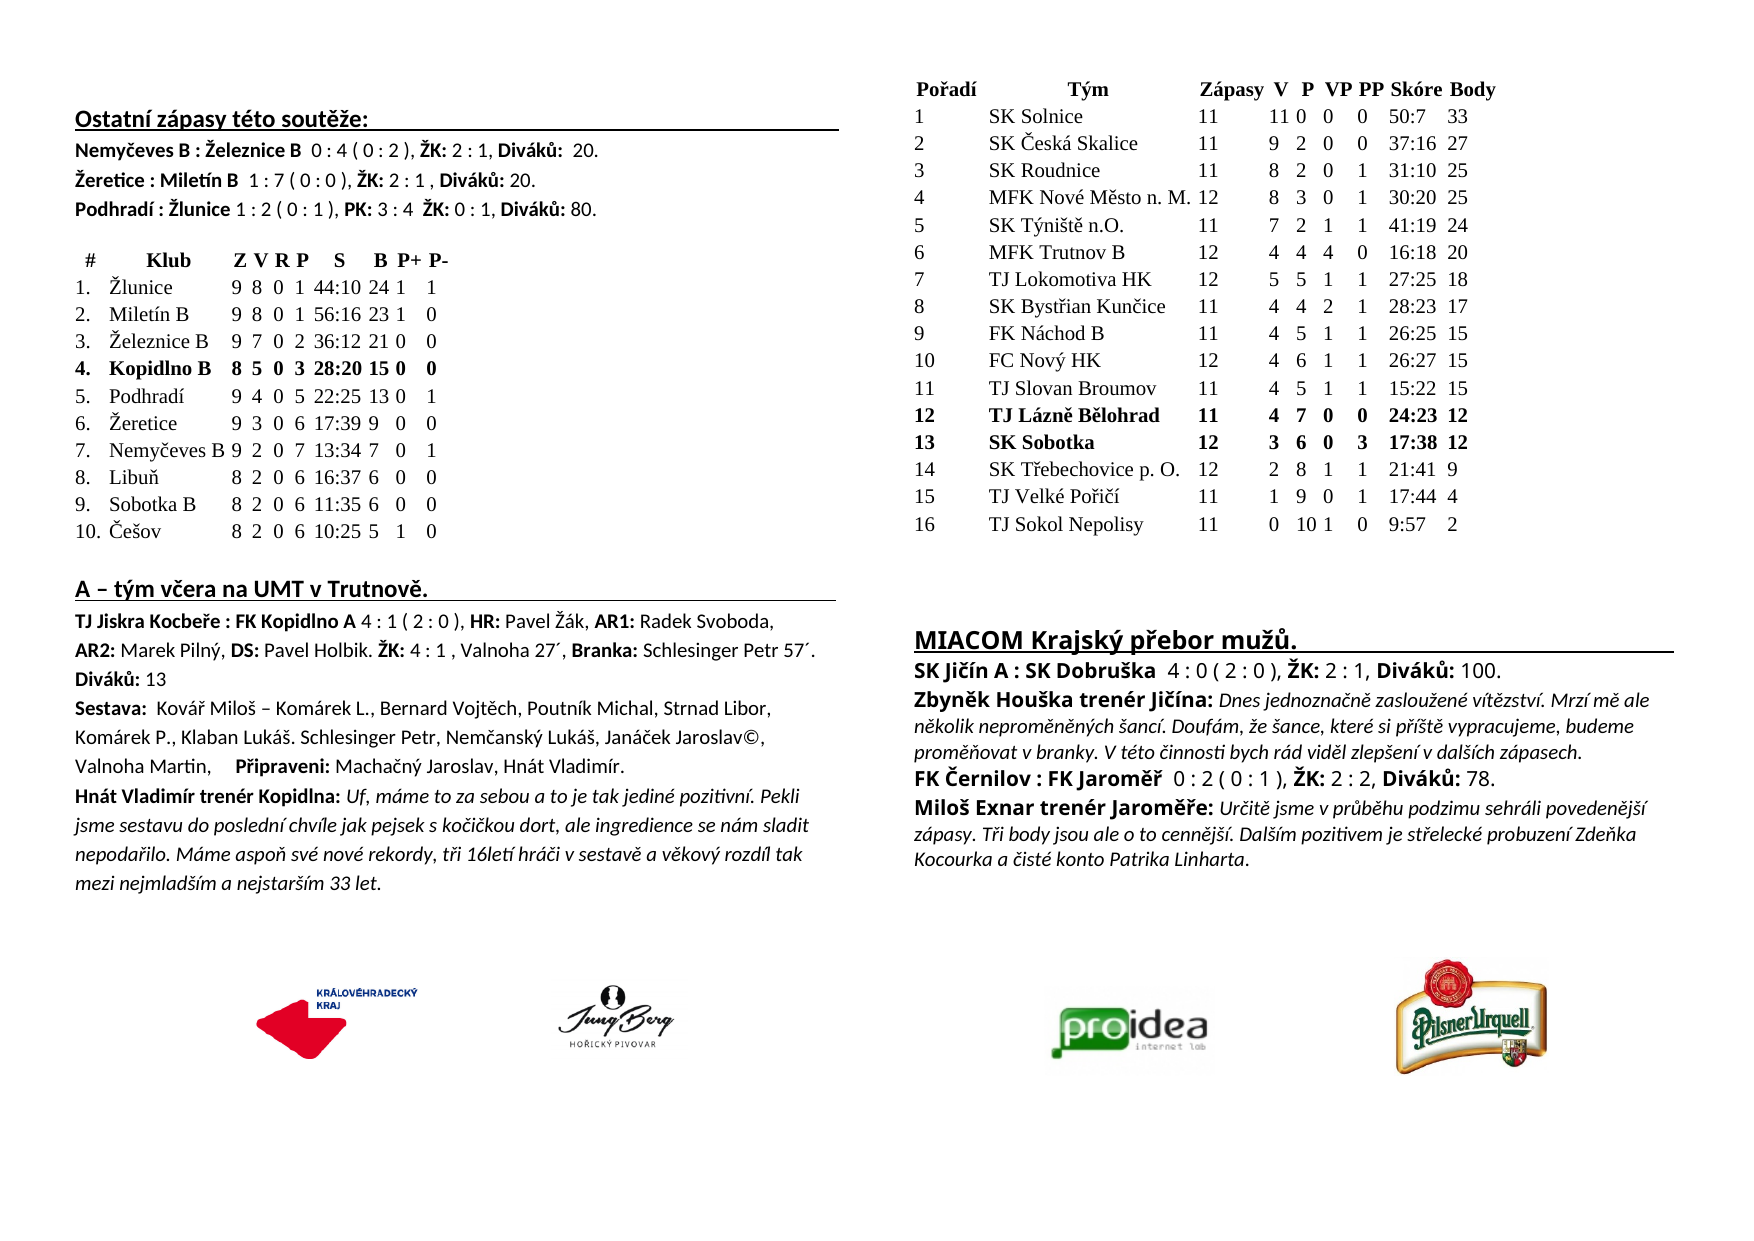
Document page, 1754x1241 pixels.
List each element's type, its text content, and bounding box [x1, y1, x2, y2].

table_cell 0 [1355, 129, 1387, 157]
table_header V [1267, 75, 1294, 102]
table_cell 33 [1446, 102, 1500, 129]
table_cell 0 [425, 300, 452, 328]
table_cell 5 [912, 211, 980, 238]
table_cell 21:41 [1387, 456, 1446, 483]
table_cell 1 [394, 273, 425, 300]
table_cell 8 [230, 464, 250, 491]
table_cell Češov [107, 518, 230, 545]
table_cell 17:38 [1387, 429, 1446, 456]
table_cell 56:16 [312, 300, 367, 328]
table_cell [980, 320, 987, 347]
table_cell 13 [367, 382, 394, 409]
table_cell 0 [1294, 102, 1321, 129]
table_cell 2 [1446, 510, 1500, 537]
table_cell 8 [250, 300, 271, 328]
table_cell 11 [1196, 483, 1267, 510]
table_cell 9 [1294, 483, 1321, 510]
table_cell 8 [250, 273, 271, 300]
table_cell 1 [1355, 293, 1387, 320]
table_cell 0 [271, 328, 293, 355]
table_cell 2 [250, 518, 271, 545]
table_cell 25 [1446, 184, 1500, 211]
table_cell 3 [1294, 184, 1321, 211]
table_cell 1 [394, 300, 425, 328]
table_cell 6 [293, 409, 312, 436]
table_header P [293, 246, 312, 273]
table_cell 11:35 [312, 491, 367, 518]
table_cell 2 [250, 464, 271, 491]
table_cell 9 [230, 436, 250, 463]
table_cell 11 [1196, 510, 1267, 537]
table_cell 4 [1294, 238, 1321, 265]
table_cell 0 [271, 436, 293, 463]
table_cell 25 [1446, 157, 1500, 184]
table_header PP [1355, 75, 1387, 102]
table_cell 1 [1355, 157, 1387, 184]
table_cell 0 [394, 491, 425, 518]
table_cell Libuň [107, 464, 230, 491]
table_cell 0 [271, 464, 293, 491]
table_cell 0 [425, 328, 452, 355]
table_cell [980, 157, 987, 184]
table_cell 36:12 [312, 328, 367, 355]
table_cell 15 [367, 355, 394, 382]
table_cell Miletín B [107, 300, 230, 328]
table_cell 0 [1321, 157, 1355, 184]
table_cell SK Roudnice [987, 157, 1196, 184]
table_cell 9 [230, 328, 250, 355]
table_cell TJ Sokol Nepolisy [987, 510, 1196, 537]
table_cell 2 [1294, 157, 1321, 184]
table_cell 0 [1321, 483, 1355, 510]
table_cell 1. [74, 273, 107, 300]
table_cell 3 [1355, 429, 1387, 456]
table_cell SK Sobotka [987, 429, 1196, 456]
table_cell 0 [1321, 401, 1355, 428]
table_cell 5 [293, 382, 312, 409]
table_cell 4 [1294, 293, 1321, 320]
table_cell 0 [1355, 401, 1387, 428]
table_cell 12 [1446, 429, 1500, 456]
table_cell 15:22 [1387, 374, 1446, 401]
table_cell [980, 184, 987, 211]
table_cell 7 [293, 436, 312, 463]
table_cell 2 [250, 436, 271, 463]
table_cell SK Solnice [987, 102, 1196, 129]
table_cell 9 [230, 409, 250, 436]
table_cell 15 [1446, 374, 1500, 401]
table_cell MFK Nové Město n. M. [987, 184, 1196, 211]
table_cell [980, 238, 987, 265]
table_cell 41:19 [1387, 211, 1446, 238]
text A – tým včera na UMT v Trutnově. TJ Jiskra Kocbeře : FK Kopidlno A 4 : 1 ( 2 : 0 ), HR: Pavel Žák, AR1: Radek Svoboda, AR2: Marek Pilný, DS: Pavel Holbik. ŽK: 4 : 1 , Valnoha 27´, Branka: Schlesinger Petr 57´. Diváků: 13 Sestava: Kovář Miloš – Komárek L., Bernard Vojtěch, Poutník Michal, Strnad Libor, Komárek P., Klaban Lukáš. Schlesinger Petr, Nemčanský Lukáš, Janáček Jaroslav©, Valnoha Martin, Připraveni: Machačný Jaroslav, Hnát Vladimír. Hnát Vladimír trenér Kopidlna: Uf, máme to za sebou a to je tak jediné pozitivní. Pekli jsme sestavu do poslední chvíle jak pejsek s kočičkou dort, ale ingredience se nám sladit nepodařilo. Máme aspoň své nové rekordy, tři 16letí hráči v sestavě a věkový rozdíl tak mezi nejmladším a nejstarším 33 let. [75, 573, 840, 896]
table_cell 5 [367, 518, 394, 545]
table_cell 5 [250, 355, 271, 382]
table_cell 2 [1267, 456, 1294, 483]
table_cell 11 [1196, 211, 1267, 238]
table_cell 11 [1196, 157, 1267, 184]
table_cell SK Česká Skalice [987, 129, 1196, 157]
table_cell 50:7 [1387, 102, 1446, 129]
table_cell 4 [1446, 483, 1500, 510]
table_header S [312, 246, 367, 273]
table_header V [250, 246, 271, 273]
table_cell 3 [293, 355, 312, 382]
table_cell 27:25 [1387, 265, 1446, 292]
table_cell 0 [1321, 129, 1355, 157]
table_cell 10 [912, 347, 980, 374]
table_cell 0 [425, 518, 452, 545]
table_cell 2. [74, 300, 107, 328]
table_cell 16:18 [1387, 238, 1446, 265]
table_cell 6 [367, 491, 394, 518]
table_cell 17:39 [312, 409, 367, 436]
table_cell 4 [1267, 347, 1294, 374]
table_cell 4 [1321, 238, 1355, 265]
table_cell 26:27 [1387, 347, 1446, 374]
table_header R [271, 246, 293, 273]
table_cell 6 [367, 464, 394, 491]
text Ostatní zápasy této soutěže: Nemyčeves B : Železnice B 0 : 4 ( 0 : 2 ), ŽK: 2 : 1, Diváků: 20. Žeretice : Miletín B 1 : 7 ( 0 : 0 ), ŽK: 2 : 1 , Diváků: 20. Podhradí : Žlunice 1 : 2 ( 0 : 1 ), PK: 3 : 4 ŽK: 0 : 1, Diváků: 80. [75, 103, 840, 221]
table_cell 0 [271, 518, 293, 545]
table_cell 30:20 [1387, 184, 1446, 211]
table_cell 4 [1267, 401, 1294, 428]
table_cell 28:20 [312, 355, 367, 382]
table_cell Nemyčeves B [107, 436, 230, 463]
table_cell 23 [367, 300, 394, 328]
table_cell 1 [1355, 347, 1387, 374]
table_cell 1 [1321, 320, 1355, 347]
table_cell 15 [1446, 347, 1500, 374]
table_cell 0 [1355, 238, 1387, 265]
table_cell 2 [250, 491, 271, 518]
table_cell 37:16 [1387, 129, 1446, 157]
table_cell 9 [1446, 456, 1500, 483]
table_cell 13:34 [312, 436, 367, 463]
table_cell Podhradí [107, 382, 230, 409]
table_cell 1 [912, 102, 980, 129]
table_cell [980, 429, 987, 456]
table_cell [980, 374, 987, 401]
table_cell 15 [912, 483, 980, 510]
table_cell 1 [425, 273, 452, 300]
table_cell 5 [1294, 320, 1321, 347]
table_cell 24 [1446, 211, 1500, 238]
table_cell 1 [293, 300, 312, 328]
table_cell 11 [912, 374, 980, 401]
table_cell 4 [1267, 293, 1294, 320]
table_cell Žlunice [107, 273, 230, 300]
table_cell SK Bystřian Kunčice [987, 293, 1196, 320]
text MIACOM Krajský přebor mužů. SK Jičín A : SK Dobruška 4 : 0 ( 2 : 0 ), ŽK: 2 : 1, Diváků: 100. Zbyněk Houška trenér Jičína: Dnes jednoznačně zasloužené vítězství. Mrzí mě ale několik neproměněných šancí. Doufám, že šance, které si příště vypracujeme, budeme proměňovat v branky. V této činnosti bych rád viděl zlepšení v dalších zápasech. [914, 622, 1679, 764]
table_cell 1 [1355, 320, 1387, 347]
table_cell 2 [293, 328, 312, 355]
table_cell MFK Trutnov B [987, 238, 1196, 265]
table_cell 8 [230, 355, 250, 382]
table_cell 11 [1196, 293, 1267, 320]
table_cell 1 [1321, 265, 1355, 292]
table_cell 0 [394, 436, 425, 463]
picture [551, 970, 690, 1059]
table_cell 15 [1446, 320, 1500, 347]
table_cell 1 [1355, 456, 1387, 483]
table_cell 24 [367, 273, 394, 300]
table_cell 11 [1196, 374, 1267, 401]
table_cell 4 [250, 382, 271, 409]
table_cell [980, 510, 987, 537]
table_cell 9. [74, 491, 107, 518]
table_header Pořadí [912, 75, 980, 102]
table_cell [980, 347, 987, 374]
table_cell 4 [1267, 320, 1294, 347]
table_cell 12 [1196, 347, 1267, 374]
table_cell 0 [1267, 510, 1294, 537]
table_cell 0 [271, 409, 293, 436]
table_cell 18 [1446, 265, 1500, 292]
table_cell 44:10 [312, 273, 367, 300]
table_cell 10 [1294, 510, 1321, 537]
table_cell 0 [271, 382, 293, 409]
table_cell SK Třebechovice p. O. [987, 456, 1196, 483]
table_cell 12 [1446, 401, 1500, 428]
table_cell 4 [912, 184, 980, 211]
table_header # [74, 246, 107, 273]
table_cell 4 [1267, 238, 1294, 265]
table_cell TJ Slovan Broumov [987, 374, 1196, 401]
table_header P+ [394, 246, 425, 273]
table_cell 16:37 [312, 464, 367, 491]
table_cell [980, 265, 987, 292]
table_cell 3. [74, 328, 107, 355]
text FK Černilov : FK Jaroměř 0 : 2 ( 0 : 1 ), ŽK: 2 : 2, Diváků: 78. Miloš Exnar trenér Jaroměře: Určitě jsme v průběhu podzimu sehráli povedenější zápasy. Tři body jsou ale o to cennější. Dalším pozitivem je střelecké probuzení Zdeňka Kocourka a čisté konto Patrika Linharta. [914, 764, 1679, 872]
table_cell 12 [1196, 456, 1267, 483]
table_cell Sobotka B [107, 491, 230, 518]
table_cell 12 [1196, 429, 1267, 456]
table_header Zápasy [1196, 75, 1267, 102]
table_cell 1 [1321, 510, 1355, 537]
table_cell 11 [1267, 102, 1294, 129]
table_cell 9 [1267, 129, 1294, 157]
table_cell 2 [912, 129, 980, 157]
table_cell 0 [394, 328, 425, 355]
table_cell SK Týniště n.O. [987, 211, 1196, 238]
table_cell 9 [230, 382, 250, 409]
table_cell 1 [1355, 184, 1387, 211]
table_cell 6. [74, 409, 107, 436]
table_cell 12 [1196, 184, 1267, 211]
table_cell 0 [271, 300, 293, 328]
table_cell 8 [912, 293, 980, 320]
table_cell 0 [425, 491, 452, 518]
table_cell 2 [1321, 293, 1355, 320]
table_cell 8 [1267, 157, 1294, 184]
table_cell [980, 102, 987, 129]
table_cell 8 [230, 491, 250, 518]
table_header VP [1321, 75, 1355, 102]
table_cell 9 [230, 273, 250, 300]
table_cell 28:23 [1387, 293, 1446, 320]
table_cell 9 [912, 320, 980, 347]
table_cell 7 [912, 265, 980, 292]
table_cell [980, 401, 987, 428]
table_header Klub [107, 246, 230, 273]
table_cell 11 [1196, 129, 1267, 157]
table_cell 6 [912, 238, 980, 265]
table_cell 1 [1355, 483, 1387, 510]
table_cell 7 [367, 436, 394, 463]
table_cell 6 [293, 518, 312, 545]
picture [225, 970, 443, 1059]
table_cell 9:57 [1387, 510, 1446, 537]
table_cell TJ Lokomotiva HK [987, 265, 1196, 292]
table_cell Kopidlno B [107, 355, 230, 382]
table_cell 2 [1294, 211, 1321, 238]
table_cell 11 [1196, 320, 1267, 347]
table_cell 0 [271, 491, 293, 518]
table_cell 0 [394, 409, 425, 436]
table_cell 0 [271, 273, 293, 300]
table_cell 17 [1446, 293, 1500, 320]
table_cell [980, 293, 987, 320]
table_cell 8 [1267, 184, 1294, 211]
table_header P- [425, 246, 452, 273]
table_cell 17:44 [1387, 483, 1446, 510]
table_cell 9 [230, 300, 250, 328]
table_cell 31:10 [1387, 157, 1446, 184]
table_cell 0 [1321, 184, 1355, 211]
table_cell TJ Lázně Bělohrad [987, 401, 1196, 428]
table_header B [367, 246, 394, 273]
table_cell [980, 483, 987, 510]
table_cell 0 [425, 409, 452, 436]
table_header Skóre [1387, 75, 1446, 102]
table_cell 3 [1267, 429, 1294, 456]
table_cell 4. [74, 355, 107, 382]
table_cell 21 [367, 328, 394, 355]
table_cell 6 [293, 464, 312, 491]
table_cell 7 [250, 328, 271, 355]
table_header P [1294, 75, 1321, 102]
table_cell 1 [394, 518, 425, 545]
table_cell 6 [1294, 347, 1321, 374]
table_cell 1 [1355, 211, 1387, 238]
table_cell 0 [1321, 102, 1355, 129]
table_cell 1 [1355, 374, 1387, 401]
table_cell 1 [293, 273, 312, 300]
table_cell 1 [1321, 456, 1355, 483]
table_cell 8 [230, 518, 250, 545]
table_cell 10:25 [312, 518, 367, 545]
table_cell 0 [425, 355, 452, 382]
table_cell 1 [1321, 347, 1355, 374]
table_cell 16 [912, 510, 980, 537]
table_cell 20 [1446, 238, 1500, 265]
table_cell 5 [1294, 374, 1321, 401]
table_cell 0 [425, 464, 452, 491]
table_cell [980, 456, 987, 483]
table_cell 0 [1321, 429, 1355, 456]
table_cell 7 [1267, 211, 1294, 238]
table_cell 13 [912, 429, 980, 456]
table_cell 7 [1294, 401, 1321, 428]
table_cell 0 [1355, 510, 1387, 537]
table_header Body [1446, 75, 1500, 102]
table_cell 0 [271, 355, 293, 382]
table_header Tým [980, 75, 1196, 102]
table_cell [980, 129, 987, 157]
table_cell 24:23 [1387, 401, 1446, 428]
table_cell 6 [293, 491, 312, 518]
table_cell 0 [394, 355, 425, 382]
picture [1393, 957, 1549, 1076]
table_cell 11 [1196, 102, 1267, 129]
table_cell 7. [74, 436, 107, 463]
table_cell 1 [1355, 265, 1387, 292]
table_cell 5 [1267, 265, 1294, 292]
table_cell 3 [250, 409, 271, 436]
table_cell 0 [394, 382, 425, 409]
table_cell 6 [1294, 429, 1321, 456]
table_cell 10. [74, 518, 107, 545]
table_cell 5 [1294, 265, 1321, 292]
table_cell 14 [912, 456, 980, 483]
table_cell 8 [1294, 456, 1321, 483]
table_cell 9 [367, 409, 394, 436]
table_cell 3 [912, 157, 980, 184]
table_cell 5. [74, 382, 107, 409]
table_cell 12 [912, 401, 980, 428]
table_cell 0 [1355, 102, 1387, 129]
table_cell [980, 211, 987, 238]
table_cell 27 [1446, 129, 1500, 157]
table_cell 22:25 [312, 382, 367, 409]
picture [1044, 986, 1216, 1076]
table_cell 12 [1196, 238, 1267, 265]
table_cell 1 [1267, 483, 1294, 510]
table_cell FC Nový HK [987, 347, 1196, 374]
table_cell 1 [1321, 374, 1355, 401]
table_cell 4 [1267, 374, 1294, 401]
table_cell 11 [1196, 401, 1267, 428]
table_cell 0 [394, 464, 425, 491]
table_cell Žeretice [107, 409, 230, 436]
table_header Z [230, 246, 250, 273]
table_cell 1 [1321, 211, 1355, 238]
table_cell 1 [425, 436, 452, 463]
table_cell 1 [425, 382, 452, 409]
table_cell 12 [1196, 265, 1267, 292]
table_cell FK Náchod B [987, 320, 1196, 347]
table_cell 8. [74, 464, 107, 491]
table_cell 26:25 [1387, 320, 1446, 347]
table_cell Železnice B [107, 328, 230, 355]
table_cell TJ Velké Pořičí [987, 483, 1196, 510]
table_cell 2 [1294, 129, 1321, 157]
